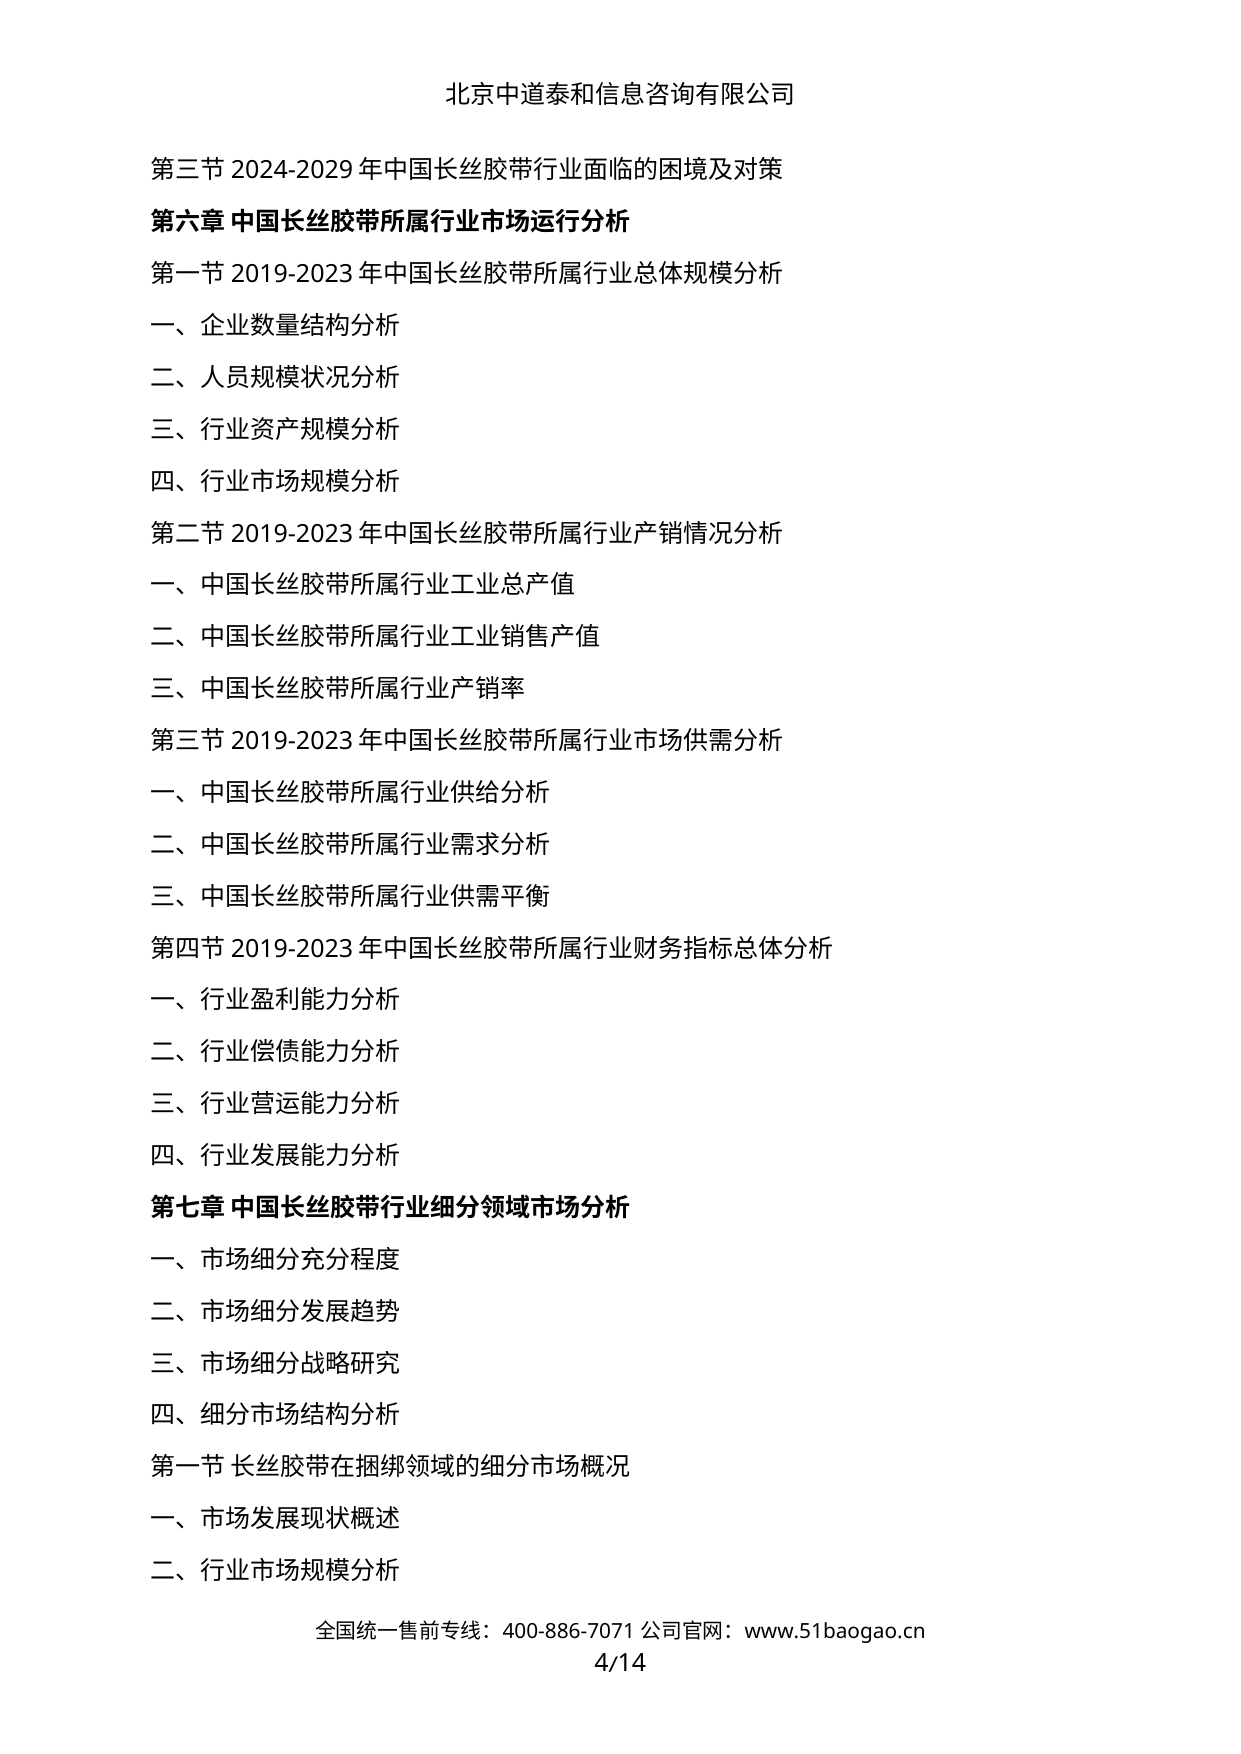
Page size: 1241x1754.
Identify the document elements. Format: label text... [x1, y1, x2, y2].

text 四、行业发展能力分析 [150, 1136, 1090, 1172]
text 三、市场细分战略研究 [150, 1343, 1090, 1379]
text 二、人员规模状况分析 [150, 357, 1090, 394]
text 第七章 中国长丝胶带行业细分领域市场分析 [150, 1187, 1090, 1224]
text 第二节 2019-2023年中国长丝胶带所属行业产销情况分析 [150, 513, 1090, 549]
text 第三节 2024-2029年中国长丝胶带行业面临的困境及对策 [150, 150, 1090, 186]
text 第三节 2019-2023年中国长丝胶带所属行业市场供需分析 [150, 721, 1090, 757]
text 三、行业资产规模分析 [150, 409, 1090, 446]
text 第一节 长丝胶带在捆绑领域的细分市场概况 [150, 1447, 1090, 1483]
text 一、中国长丝胶带所属行业供给分析 [150, 772, 1090, 809]
text 四、细分市场结构分析 [150, 1395, 1090, 1431]
text 一、中国长丝胶带所属行业工业总产值 [150, 565, 1090, 601]
text 一、市场细分充分程度 [150, 1239, 1090, 1276]
text 三、中国长丝胶带所属行业供需平衡 [150, 876, 1090, 912]
text 一、企业数量结构分析 [150, 306, 1090, 342]
text 一、市场发展现状概述 [150, 1499, 1090, 1535]
text 四、行业市场规模分析 [150, 461, 1090, 497]
text 一、行业盈利能力分析 [150, 980, 1090, 1016]
text 三、行业营运能力分析 [150, 1084, 1090, 1120]
text 二、中国长丝胶带所属行业需求分析 [150, 824, 1090, 861]
text 三、中国长丝胶带所属行业产销率 [150, 669, 1090, 705]
text 二、行业市场规模分析 [150, 1551, 1090, 1587]
text 二、中国长丝胶带所属行业工业销售产值 [150, 617, 1090, 653]
text 二、市场细分发展趋势 [150, 1291, 1090, 1327]
text 第一节 2019-2023年中国长丝胶带所属行业总体规模分析 [150, 254, 1090, 290]
text 第六章 中国长丝胶带所属行业市场运行分析 [150, 202, 1090, 238]
text 第四节 2019-2023年中国长丝胶带所属行业财务指标总体分析 [150, 928, 1090, 964]
text 二、行业偿债能力分析 [150, 1032, 1090, 1068]
